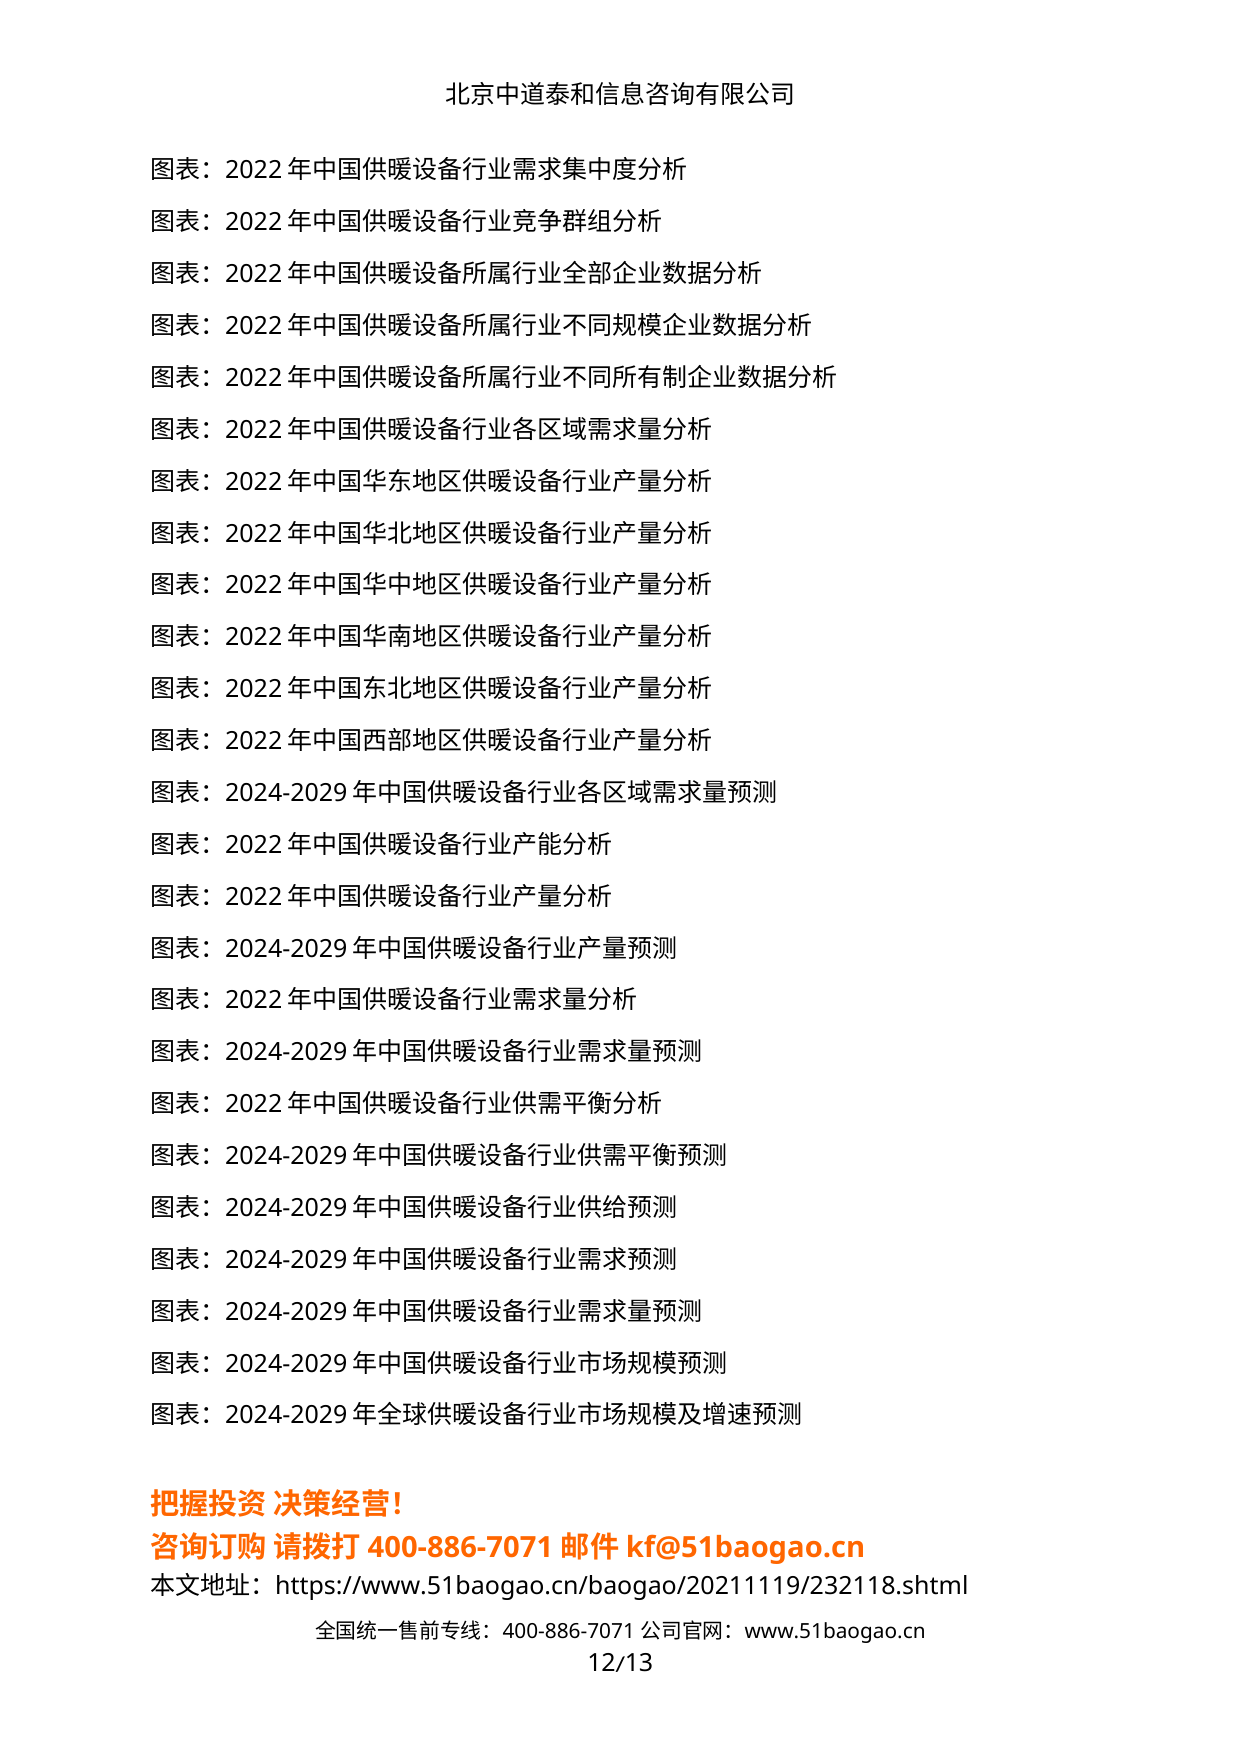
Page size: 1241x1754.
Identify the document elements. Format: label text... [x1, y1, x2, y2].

text 图表：2022年中国供暖设备行业产能分析 [150, 824, 1090, 861]
text 图表：2022年中国供暖设备行业产量分析 [150, 876, 1090, 912]
text 图表：2022年中国供暖设备行业供需平衡分析 [150, 1084, 1090, 1120]
text 图表：2024-2029年中国供暖设备行业需求量预测 [150, 1291, 1090, 1327]
text 图表：2024-2029年中国供暖设备行业各区域需求量预测 [150, 772, 1090, 809]
text 图表：2022年中国东北地区供暖设备行业产量分析 [150, 669, 1090, 705]
text 图表：2022年中国供暖设备行业竞争群组分析 [150, 202, 1090, 238]
text 图表：2022年中国西部地区供暖设备行业产量分析 [150, 721, 1090, 757]
text 图表：2024-2029年中国供暖设备行业供给预测 [150, 1187, 1090, 1224]
text 图表：2022年中国供暖设备所属行业全部企业数据分析 [150, 254, 1090, 290]
text 图表：2022年中国供暖设备所属行业不同规模企业数据分析 [150, 306, 1090, 342]
text 图表：2024-2029年中国供暖设备行业市场规模预测 [150, 1343, 1090, 1379]
text 图表：2022年中国华南地区供暖设备行业产量分析 [150, 617, 1090, 653]
text 图表：2022年中国供暖设备行业各区域需求量分析 [150, 409, 1090, 446]
text 图表：2024-2029年中国供暖设备行业需求预测 [150, 1239, 1090, 1276]
text 图表：2022年中国供暖设备所属行业不同所有制企业数据分析 [150, 357, 1090, 394]
text 图表：2022年中国华中地区供暖设备行业产量分析 [150, 565, 1090, 601]
text 图表：2024-2029年全球供暖设备行业市场规模及增速预测 [150, 1395, 1090, 1431]
text 图表：2022年中国华东地区供暖设备行业产量分析 [150, 461, 1090, 497]
text 图表：2024-2029年中国供暖设备行业产量预测 [150, 928, 1090, 964]
text 图表：2024-2029年中国供暖设备行业需求量预测 [150, 1032, 1090, 1068]
text 图表：2022年中国供暖设备行业需求集中度分析 [150, 150, 1090, 186]
text 图表：2022年中国供暖设备行业需求量分析 [150, 980, 1090, 1016]
text 图表：2022年中国华北地区供暖设备行业产量分析 [150, 513, 1090, 549]
text 把握投资 决策经营！咨询订购 请拨打 400-886-7071 邮件 kf@51baogao.cn本文地址：https://www.51baogao.cn/baogao/20211119/232118.shtml [150, 1447, 1090, 1602]
text 图表：2024-2029年中国供暖设备行业供需平衡预测 [150, 1136, 1090, 1172]
